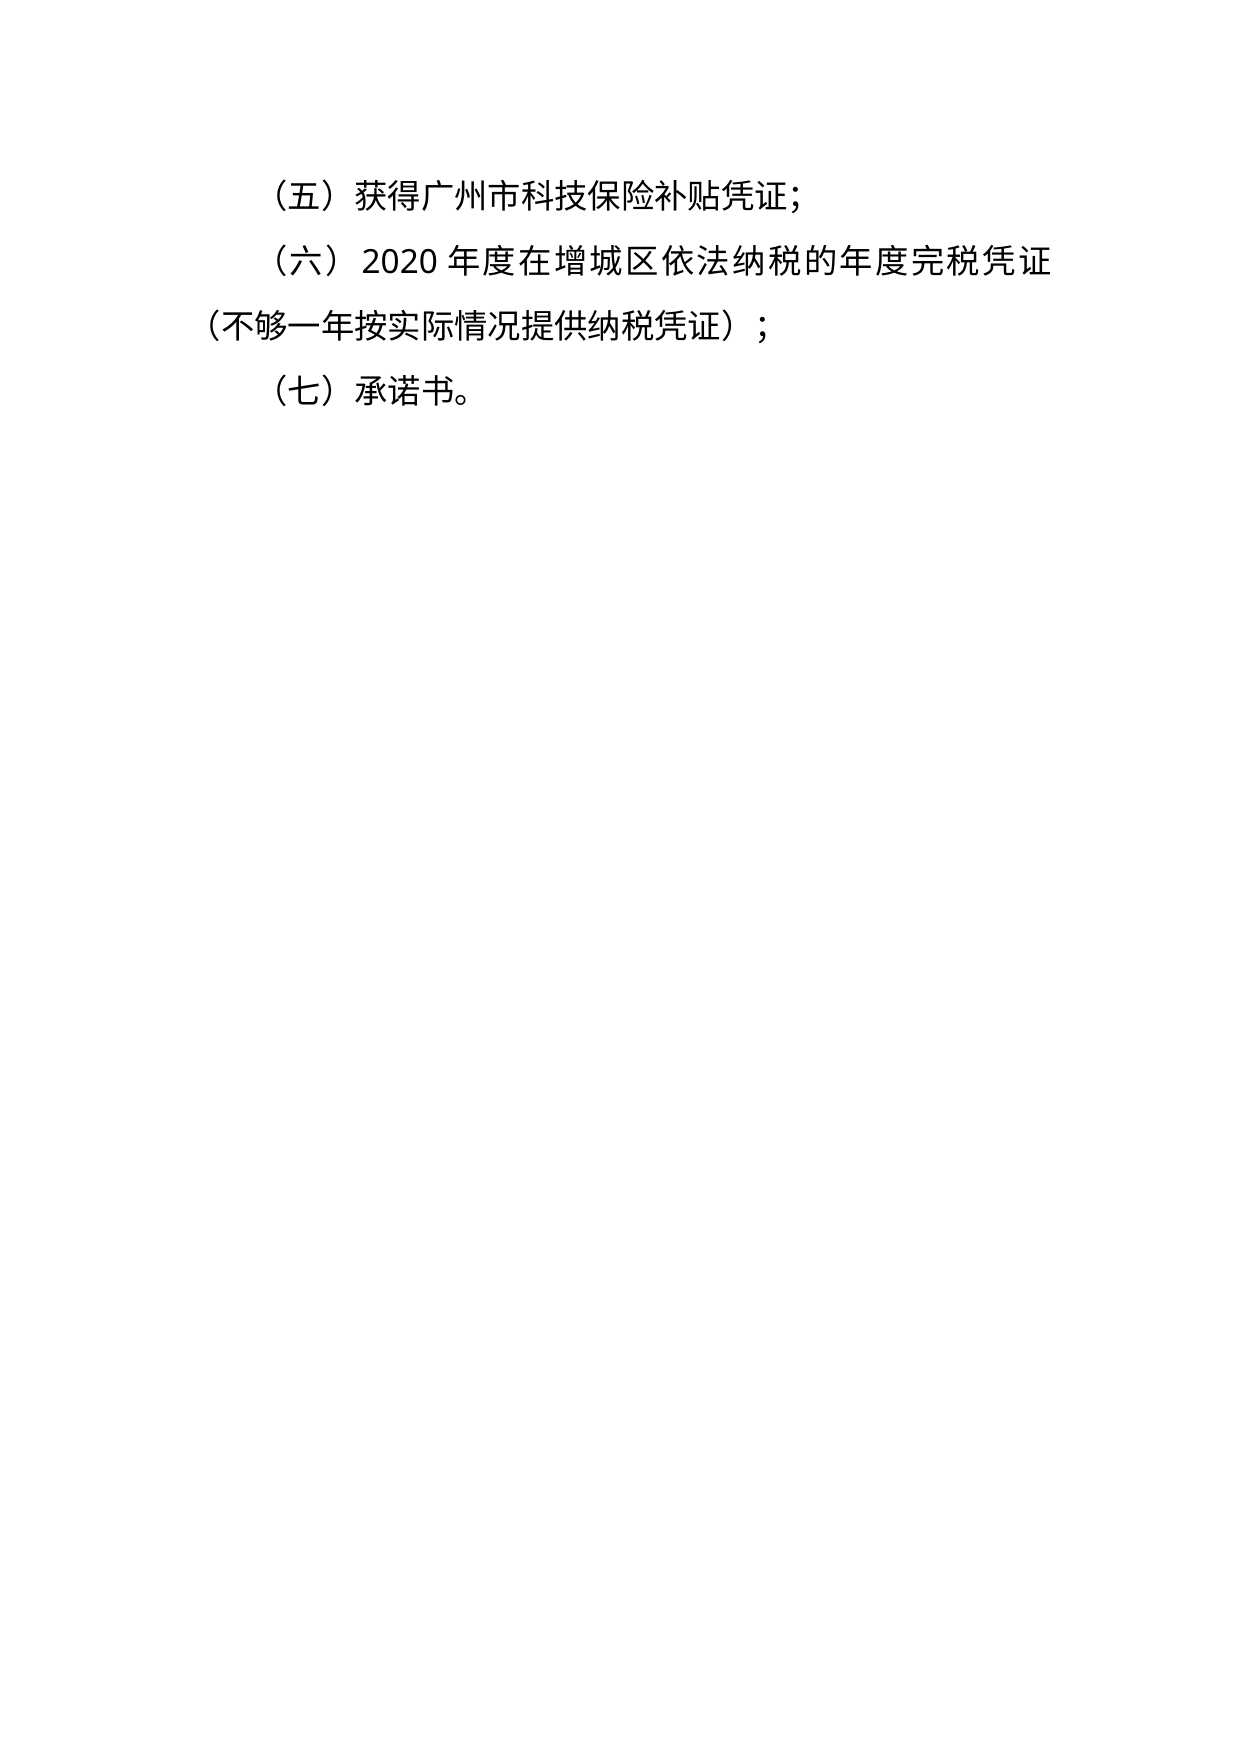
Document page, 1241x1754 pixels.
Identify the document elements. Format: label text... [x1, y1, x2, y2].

text （六）2020年度在增城区依法纳税的年度完税凭证（不够一年按实际情况提供纳税凭证）； [187, 227, 1053, 357]
text （七）承诺书。 [187, 357, 1053, 422]
text （五）获得广州市科技保险补贴凭证； [187, 162, 1053, 227]
